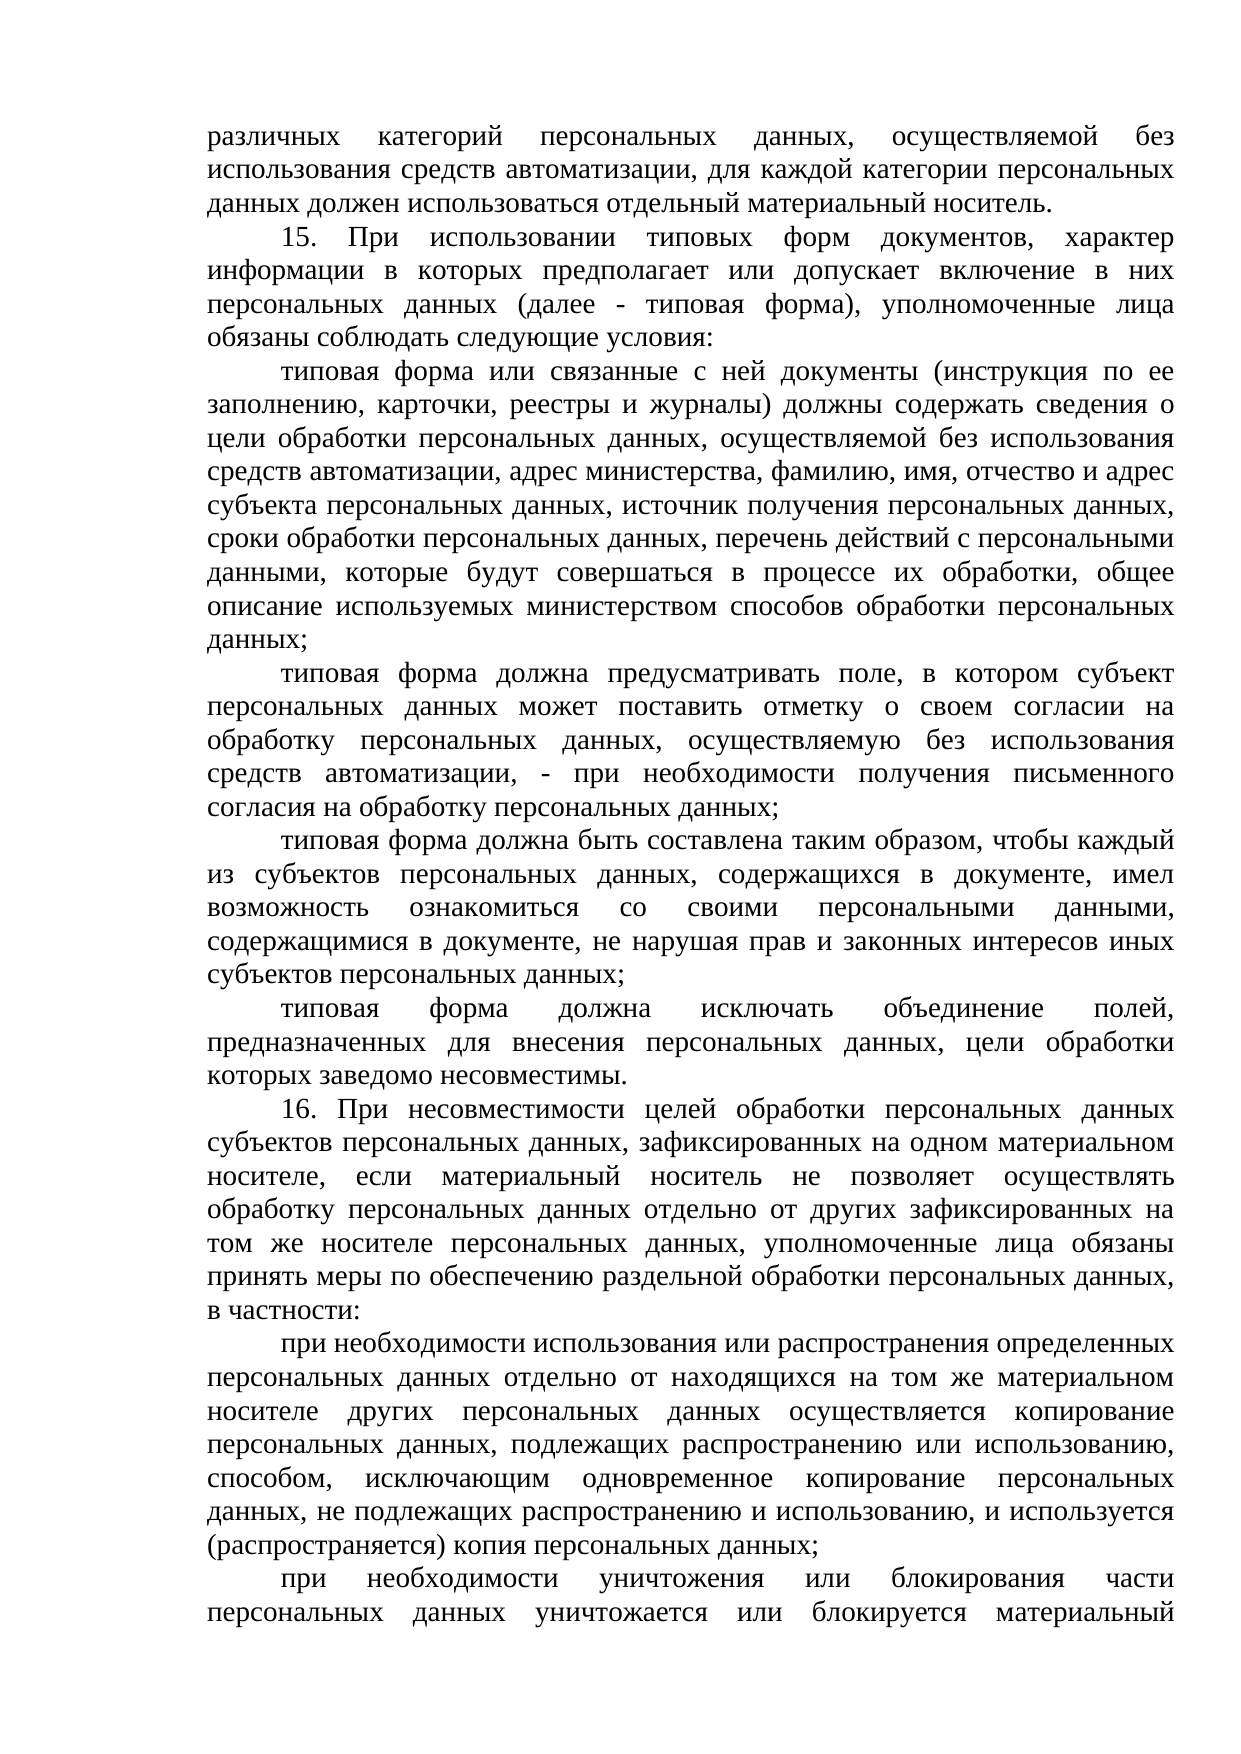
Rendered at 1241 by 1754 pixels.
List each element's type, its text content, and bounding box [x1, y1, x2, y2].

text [207, 1560, 1175, 1627]
text при необходимости использования или распространения определенных персональных данных отдельно от находящихся на том же материальном носителе других персональных данных осуществляется копирование персональных данных, подлежащих распространению или использованию, способом, исключающим одновременное копирование персональных данных, не подлежащих распространению и использованию, и используется (распространяется) копия персональных данных; [207, 1326, 1175, 1560]
text типовая форма или связанные с ней документы (инструкция по ее заполнению, карточки, реестры и журналы) должны содержать сведения о цели обработки персональных данных, осуществляемой без использования средств автоматизации, адрес министерства, фамилию, имя, отчество и адрес субъекта персональных данных, источник получения персональных данных, сроки обработки персональных данных, перечень действий с персональными данными, которые будут совершаться в процессе их обработки, общее описание используемых министерством способов обработки персональных данных; [207, 353, 1175, 655]
text типовая форма должна предусматривать поле, в котором субъект персональных данных может поставить отметку о своем согласии на обработку персональных данных, осуществляемую без использования средств автоматизации, - при необходимости получения письменного согласия на обработку персональных данных; [207, 655, 1175, 822]
text типовая форма должна быть составлена таким образом, чтобы каждый из субъектов персональных данных, содержащихся в документе, имел возможность ознакомиться со своими персональными данными, содержащимися в документе, не нарушая прав и законных интересов иных субъектов персональных данных; [207, 822, 1175, 990]
text 16. При несовместимости целей обработки персональных данных субъектов персональных данных, зафиксированных на одном материальном носителе, если материальный носитель не позволяет осуществлять обработку персональных данных отдельно от других зафиксированных на том же носителе персональных данных, уполномоченные лица обязаны принять меры по обеспечению раздельной обработки персональных данных, в частности: [207, 1091, 1175, 1326]
text типовая форма должна исключать объединение полей, предназначенных для внесения персональных данных, цели обработки которых заведомо несовместимы. [207, 990, 1175, 1091]
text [207, 118, 1175, 219]
text 15. При использовании типовых форм документов, характер информации в которых предполагает или допускает включение в них персональных данных (далее - типовая форма), уполномоченные лица обязаны соблюдать следующие условия: [207, 219, 1175, 353]
